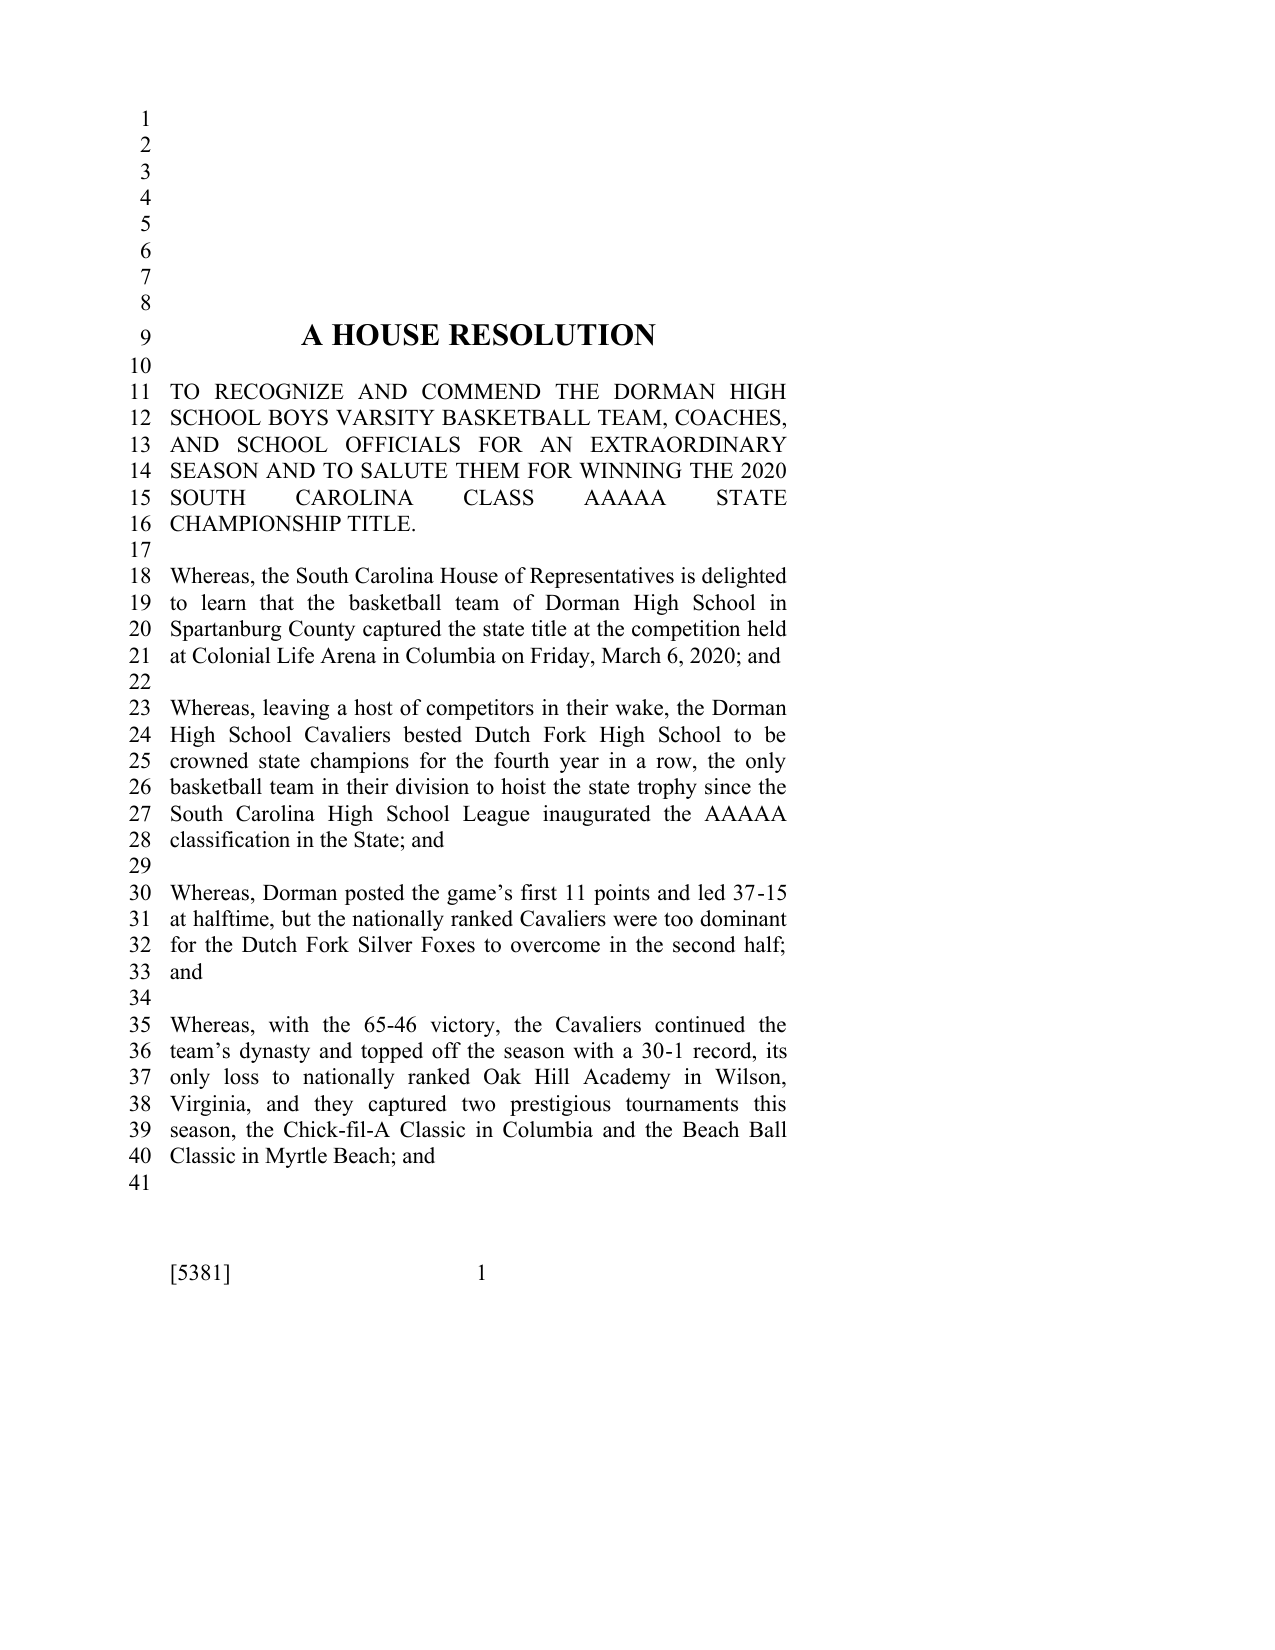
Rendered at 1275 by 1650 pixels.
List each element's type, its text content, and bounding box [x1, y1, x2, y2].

text A HOUSE RESOLUTION [169, 316, 787, 352]
text Whereas, with the 65-46 victory, the Cavaliers continued the team’s dynasty and topped off the season with a 30-1 record, its only loss to nationally ranked Oak Hill Academy in Wilson, Virginia, and they captured two prestigious tournaments this season, the Chick-fil-A Classic in Columbia and the Beach Ball Classic in Myrtle Beach; and [169, 1011, 787, 1169]
text Whereas, leaving a host of competitors in their wake, the Dorman High School Cavaliers bested Dutch Fork High School to be crowned state champions for the fourth year in a row, the only basketball team in their division to hoist the state trophy since the South Carolina High School League inaugurated the AAAAA classification in the State; and [169, 694, 787, 852]
text TO RECOGNIZE AND COMMEND THE DORMAN HIGH SCHOOL BOYS VARSITY BASKETBALL TEAM, COACHES, AND SCHOOL OFFICIALS FOR AN EXTRAORDINARY SEASON AND TO SALUTE THEM FOR WINNING THE 2020 SOUTH CAROLINA CLASS AAAAA STATE CHAMPIONSHIP TITLE. [169, 378, 787, 536]
text Whereas, the South Carolina House of Representatives is delighted to learn that the basketball team of Dorman High School in Spartanburg County captured the state title at the competition held at Colonial Life Arena in Columbia on Friday, March 6, 2020; and [169, 563, 787, 668]
text Whereas, Dorman posted the game’s first 11 points and led 37-15 at halftime, but the nationally ranked Cavaliers were too dominant for the Dutch Fork Silver Foxes to overcome in the second half; and [169, 879, 787, 984]
